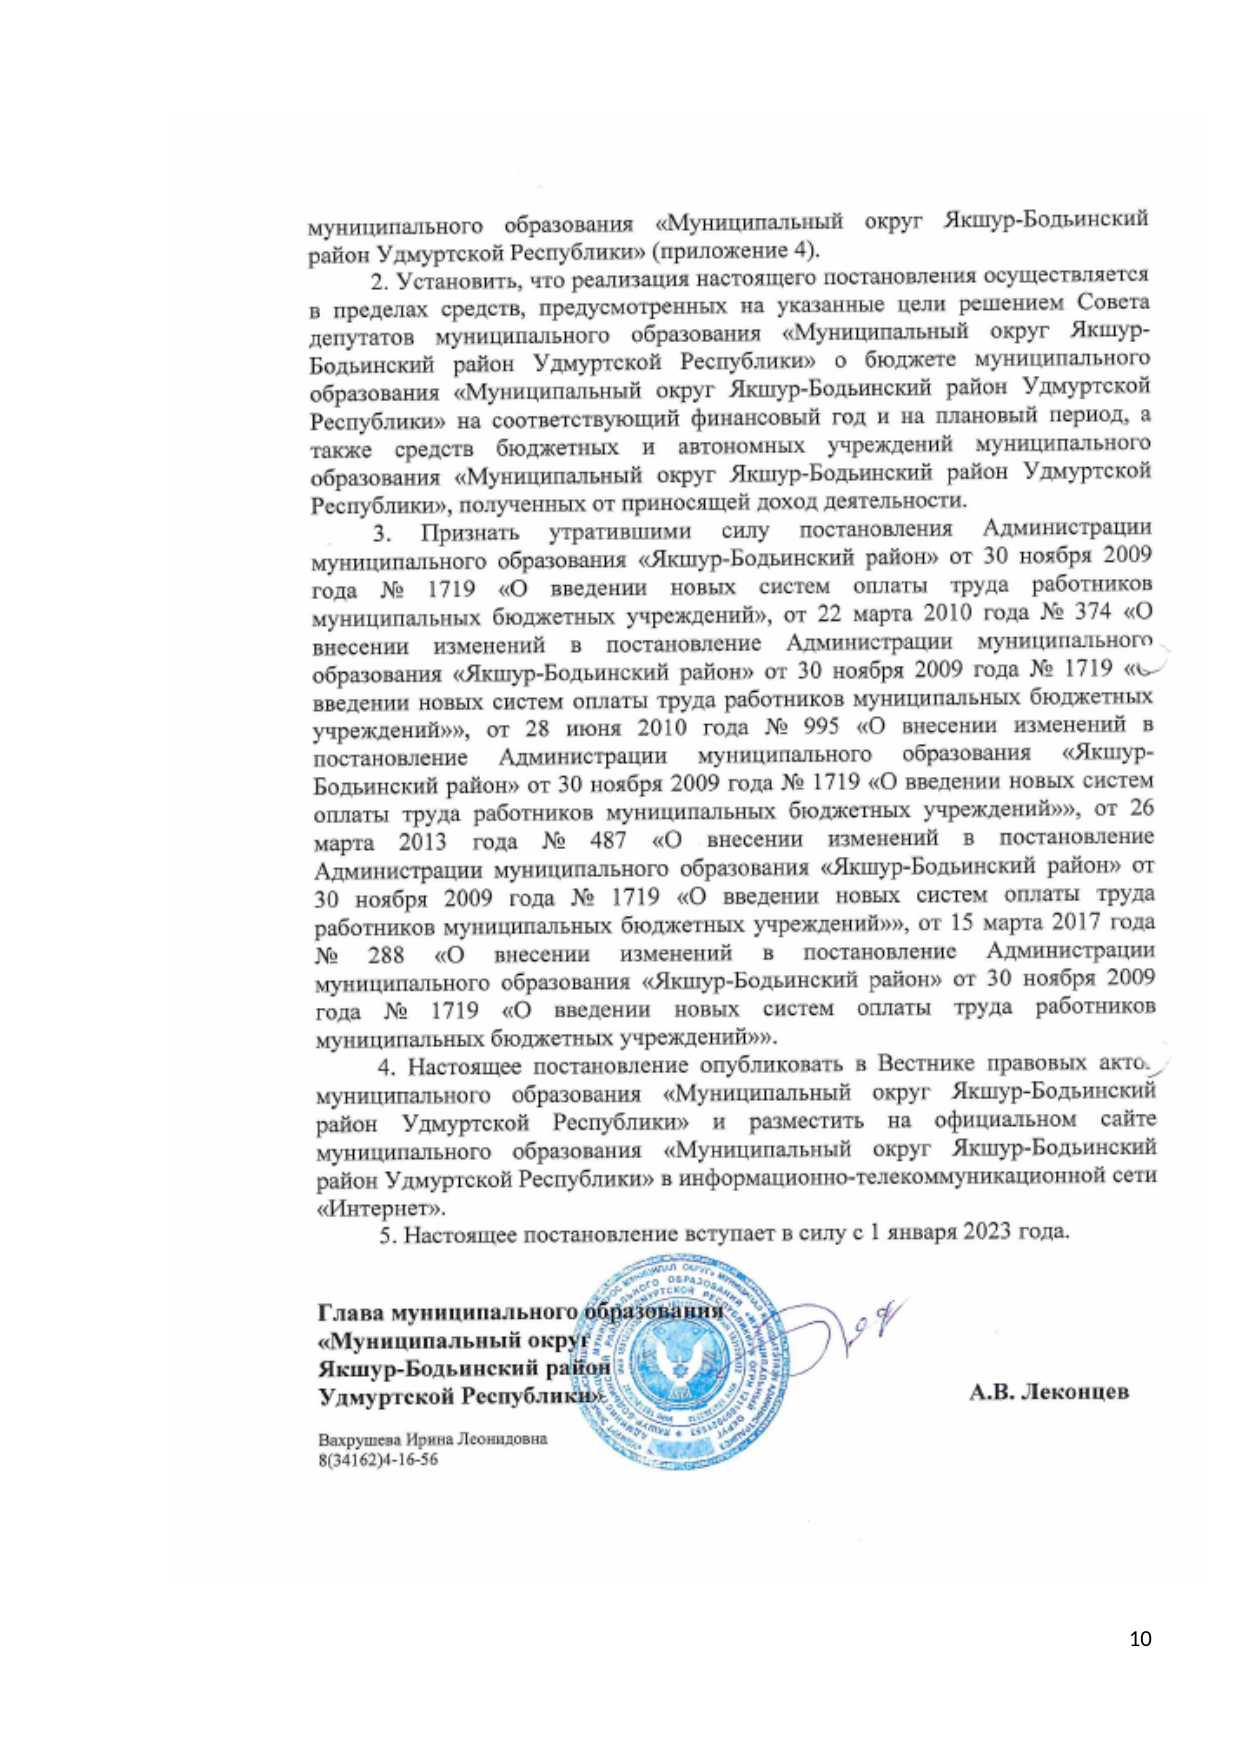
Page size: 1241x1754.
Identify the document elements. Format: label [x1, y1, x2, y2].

picture [174, 118, 1208, 1580]
